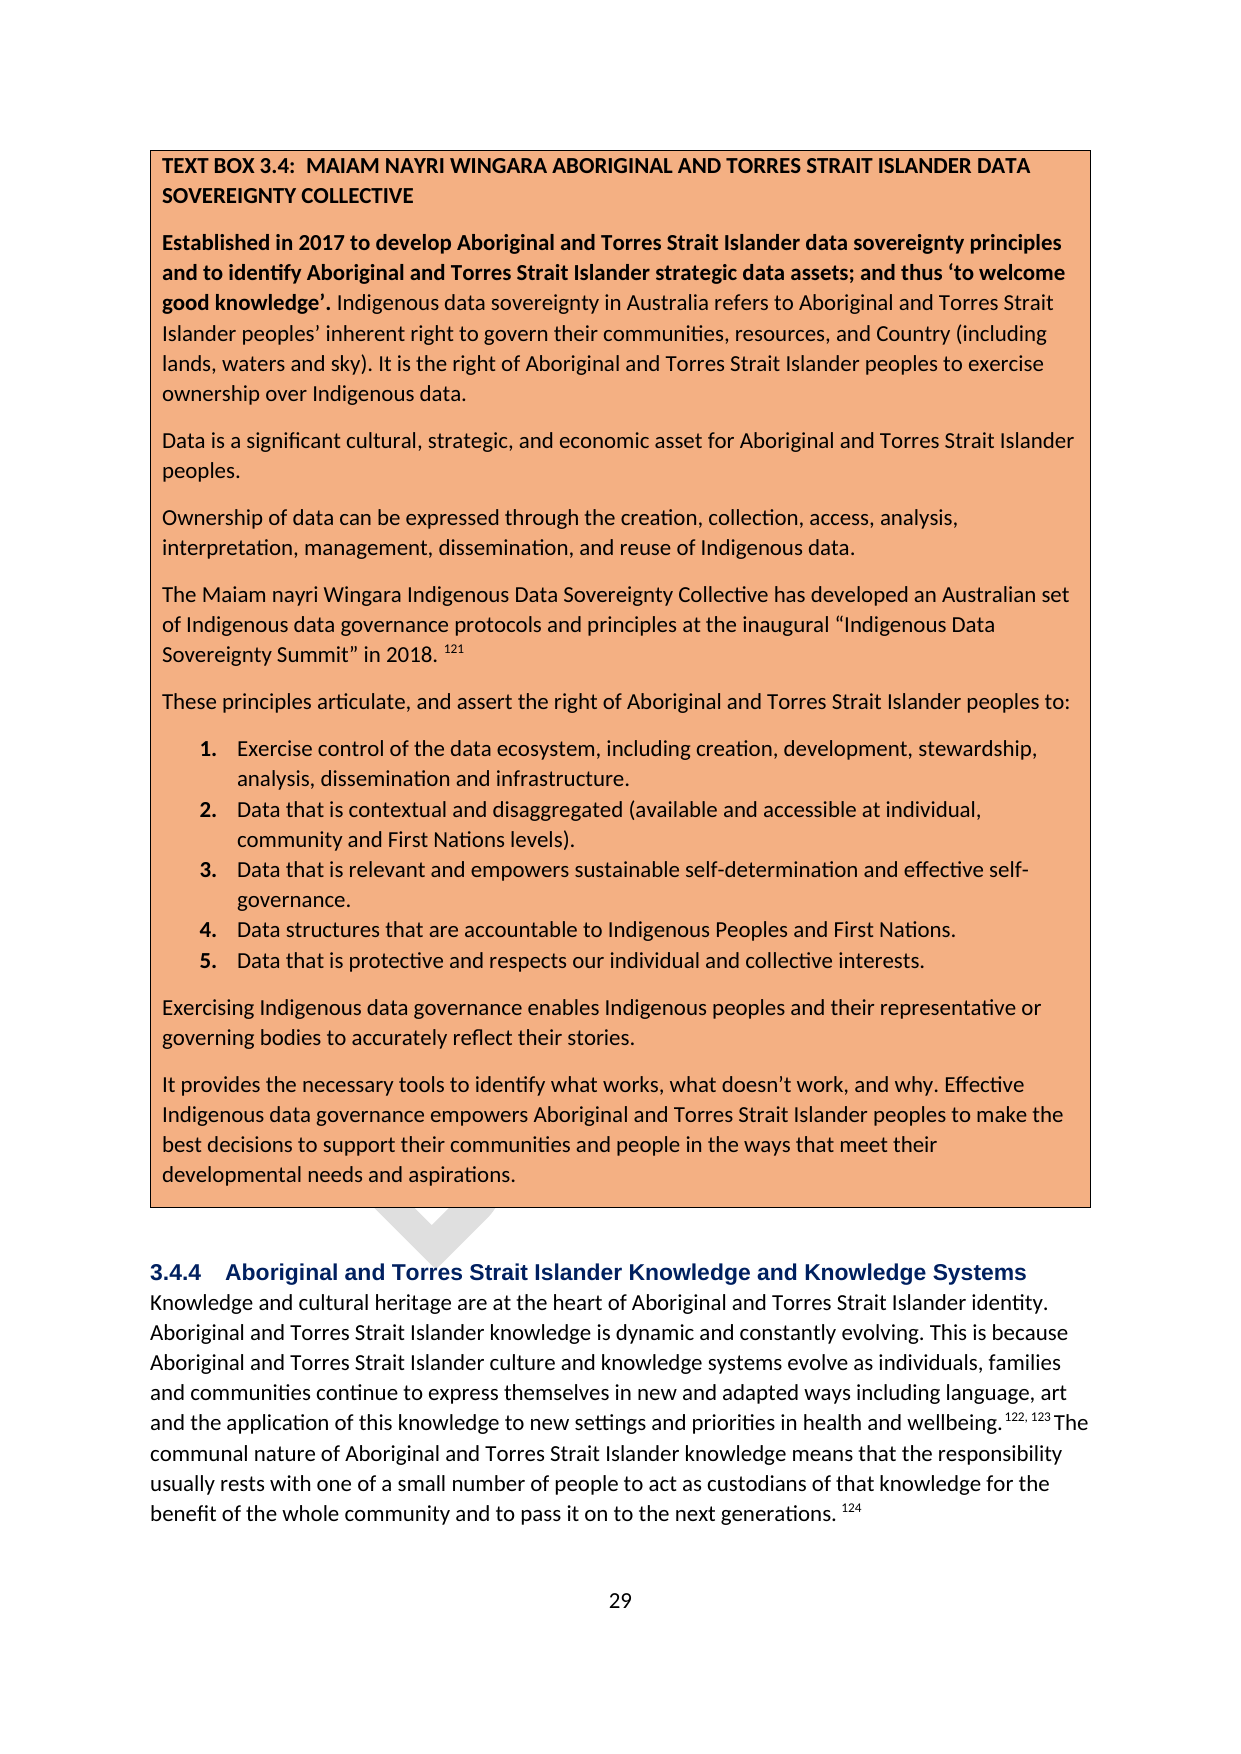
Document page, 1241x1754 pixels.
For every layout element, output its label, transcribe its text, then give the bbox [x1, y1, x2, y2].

table_header TEXT BOX 3.4: MAIAM NAYRI WINGARA ABORIGINAL AND TORRES STRAIT ISLANDER DATA SOVEREIGNTY COLLECTIVE Established in 2017 to develop Aboriginal and Torres Strait Islander data sovereignty principles and to identify Aboriginal and Torres Strait Islander strategic data assets; and thus ‘to welcome good knowledge’. Indigenous data sovereignty in Australia refers to Aboriginal and Torres Strait Islander peoples’ inherent right to govern their communities, resources, and Country (including lands, waters and sky). It is the right of Aboriginal and Torres Strait Islander peoples to exercise ownership over Indigenous data. Data is a significant cultural, strategic, and economic asset for Aboriginal and Torres Strait Islander peoples. Ownership of data can be expressed through the creation, collection, access, analysis, interpretation, management, dissemination, and reuse of Indigenous data. The Maiam nayri Wingara Indigenous Data Sovereignty Collective has developed an Australian set of Indigenous data governance protocols and principles at the inaugural “Indigenous Data Sovereignty Summit” in 2018. These principles articulate, and assert the right of Aboriginal and Torres Strait Islander peoples to: Exercise control of the data ecosystem, including creation, development, stewardship, analysis, dissemination and infrastructure. Data that is contextual and disaggregated (available and accessible at individual, community and First Nations levels). Data that is relevant and empowers sustainable self-determination and effective self-governance. Data structures that are accountable to Indigenous Peoples and First Nations. Data that is protective and respects our individual and collective interests. Exercising Indigenous data governance enables Indigenous peoples and their representative or governing bodies to accurately reflect their stories. It provides the necessary tools to identify what works, what doesn’t work, and why. Effective Indigenous data governance empowers Aboriginal and Torres Strait Islander peoples to make the best decisions to support their communities and people in the ways that meet their developmental needs and aspirations. [151, 151, 1090, 1207]
subtitle Aboriginal and Torres Strait Islander Knowledge and Knowledge Systems [150, 1259, 1090, 1286]
text Knowledge and cultural heritage are at the heart of Aboriginal and Torres Strait Islander identity. Aboriginal and Torres Strait Islander knowledge is dynamic and constantly evolving. This is because Aboriginal and Torres Strait Islander culture and knowledge systems evolve as individuals, families and communities continue to express themselves in new and adapted ways including language, art and the application of this knowledge to new settings and priorities in health and wellbeing., The communal nature of Aboriginal and Torres Strait Islander knowledge means that the responsibility usually rests with one of a small number of people to act as custodians of that knowledge for the benefit of the whole community and to pass it on to the next generations. [150, 1288, 1090, 1527]
